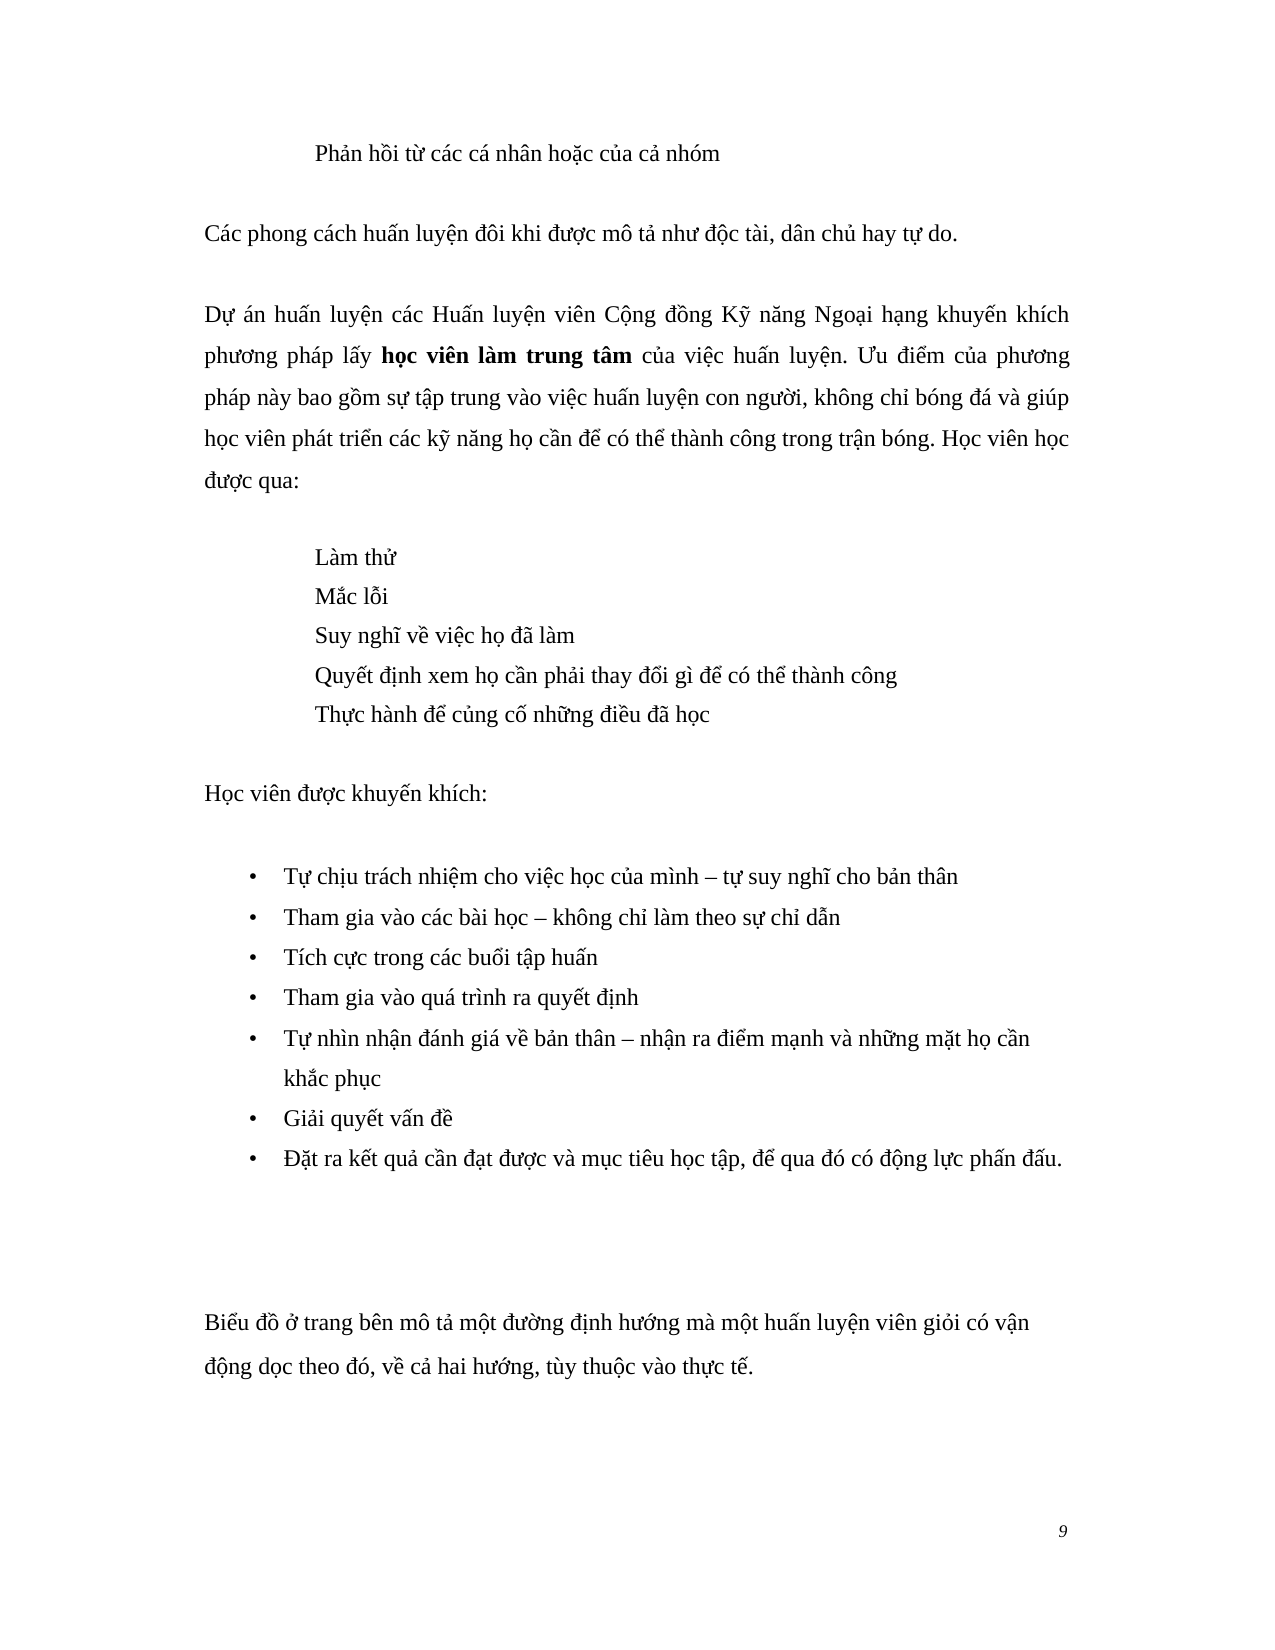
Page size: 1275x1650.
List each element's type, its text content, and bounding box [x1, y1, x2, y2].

text Các phong cách huấn luyện đôi khi được mô tả như độc tài, dân chủ hay tự do. [204, 219, 1125, 247]
text Biểu đồ ở trang bên mô tả một đường định hướng mà một huấn luyện viên giỏi có vận động dọc theo đó, về cả hai hướng, tùy thuộc vào thực tế. [204, 1308, 1071, 1380]
text 9 [150, 1521, 1125, 1541]
list Tích cực trong các buổi tập huấn [248, 943, 1125, 970]
list Tự chịu trách nhiệm cho việc học của mình – tự suy nghĩ cho bản thân [248, 862, 1125, 890]
list Làm thử [275, 543, 1125, 571]
list Suy nghĩ về việc họ đã làm [275, 621, 1125, 649]
list Đặt ra kết quả cần đạt được và mục tiêu học tập, để qua đó có động lực phấn đấu. [248, 1144, 1071, 1172]
list Giải quyết vấn đề [248, 1104, 1125, 1131]
list Tham gia vào quá trình ra quyết định [248, 983, 1125, 1011]
list Mắc lỗi [275, 582, 1125, 610]
list Tự nhìn nhận đánh giá về bản thân – nhận ra điểm mạnh và những mặt họ cần khắc phục [248, 1023, 1071, 1091]
list Phản hồi từ các cá nhân hoặc của cả nhóm [275, 139, 1125, 167]
text Dự án huấn luyện các Huấn luyện viên Cộng đồng Kỹ năng Ngoại hạng khuyến khích phương pháp lấy học viên làm trung tâm của việc huấn luyện. Ưu điểm của phương pháp này bao gồm sự tập trung vào việc huấn luyện con người, không chỉ bóng đá và giúp học viên phát triển các kỹ năng họ cần để có thể thành công trong trận bóng. Học viên học được qua: [204, 300, 1071, 493]
list Quyết định xem họ cần phải thay đổi gì để có thể thành công [275, 661, 1125, 688]
text Học viên được khuyến khích: [204, 779, 1125, 807]
list Tham gia vào các bài học – không chỉ làm theo sự chỉ dẫn [248, 903, 1125, 930]
list Thực hành để củng cố những điều đã học [275, 700, 1125, 727]
